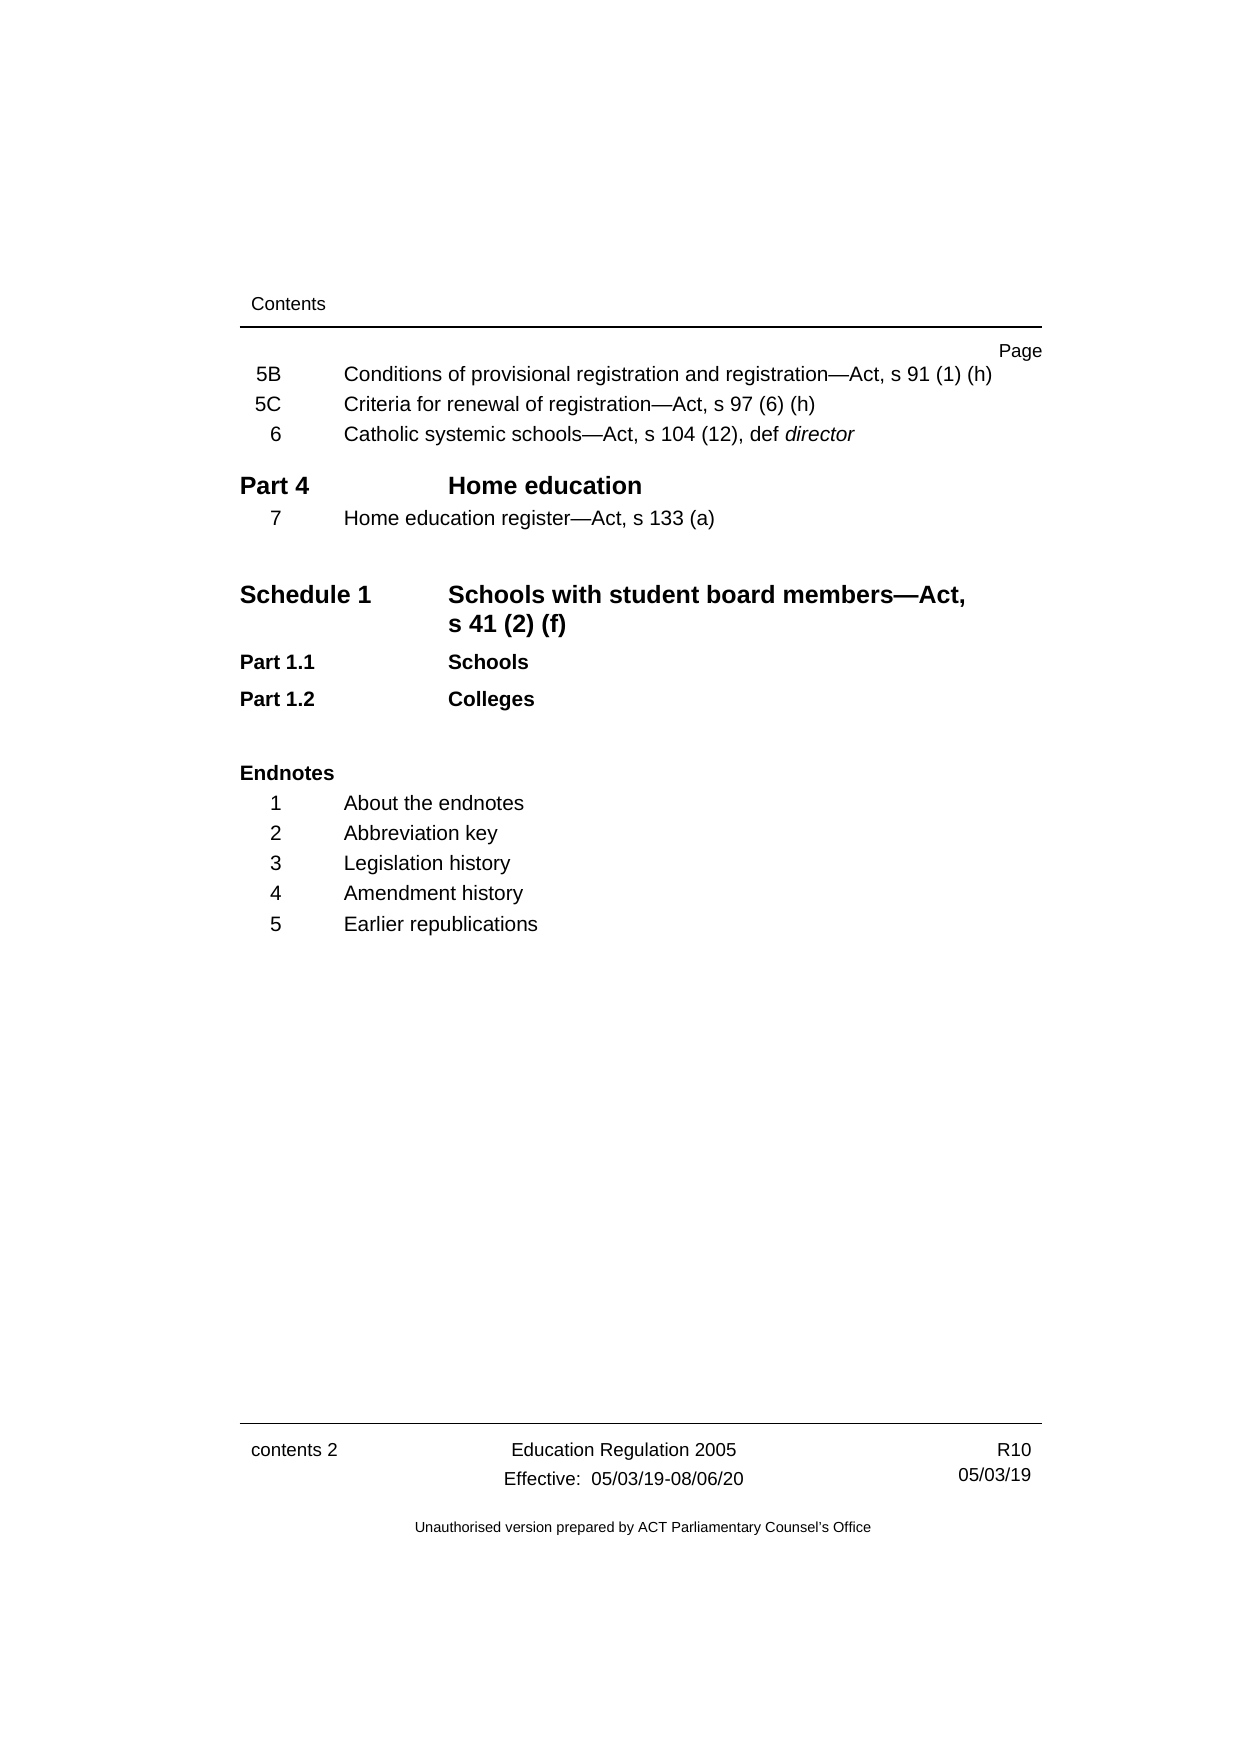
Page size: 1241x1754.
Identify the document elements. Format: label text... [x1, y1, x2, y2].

text 2 Abbreviation key 9 [239, 821, 996, 845]
text 5C Criteria for renewal of registration—Act, s 97 (6) (h) 5 [239, 392, 996, 416]
text 5B Conditions of provisional registration and registration—Act, s 91 (1) (h) 5 [239, 362, 996, 386]
text 1 About the endnotes 9 [239, 791, 996, 814]
text Part 1.2 Colleges 8 [239, 686, 996, 710]
text Endnotes 9 [239, 760, 996, 784]
text 4 Amendment history 12 [239, 881, 996, 905]
text 7 Home education register—Act, s 133 (a) 6 [239, 506, 996, 530]
text Part 1.1 Schools 7 [239, 650, 996, 674]
text 5 Earlier republications 14 [239, 911, 996, 935]
text 6 Catholic systemic schools—Act, s 104 (12), def director 5 [239, 422, 996, 446]
text 3 Legislation history 10 [239, 851, 996, 875]
text Schedule 1 Schools with student board members—Act, s 41 (2) (f) 7 [239, 580, 996, 637]
text Part 4 Home education 6 [239, 471, 996, 500]
